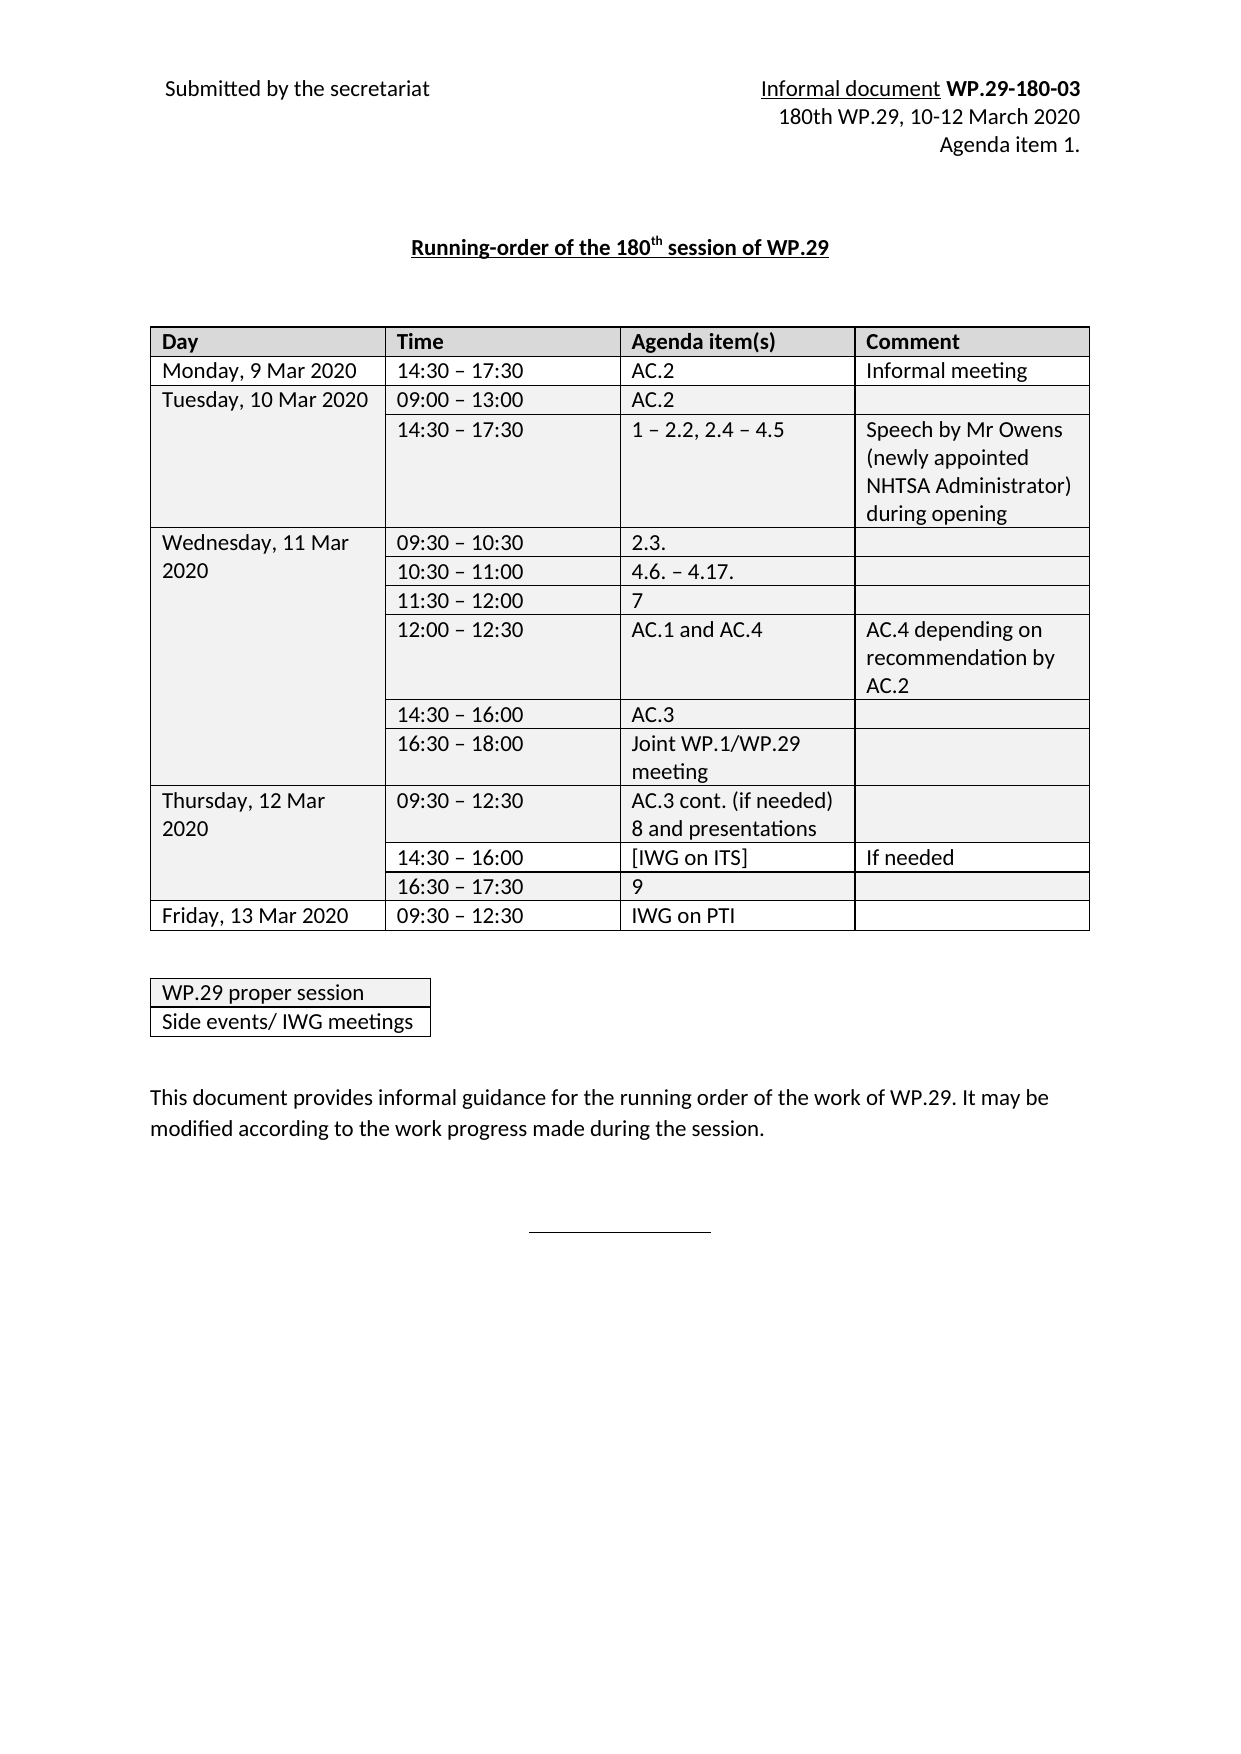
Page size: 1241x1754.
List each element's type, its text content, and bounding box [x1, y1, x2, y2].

text Running-order of the 180th session of WP.29 [150, 233, 1090, 261]
table_cell 14:30 – 16:00 [386, 700, 620, 728]
table_cell [856, 386, 1089, 414]
table_cell 1 – 2.2, 2.4 – 4.5 [621, 415, 854, 527]
table_cell 09:30 – 10:30 [386, 528, 620, 556]
table_header Day [151, 328, 385, 356]
table_cell Friday, 13 Mar 2020 [151, 901, 385, 929]
table_cell [856, 786, 1089, 842]
table_cell [856, 901, 1089, 929]
table_cell 14:30 – 17:30 [386, 357, 620, 384]
table_cell 14:30 – 16:00 [386, 843, 620, 871]
table_cell AC.2 [621, 357, 854, 384]
table_cell Monday, 9 Mar 2020 [151, 357, 385, 384]
table_cell 9 [621, 873, 854, 900]
table_header WP.29 proper session [151, 979, 430, 1006]
table_cell 7 [621, 586, 854, 614]
table_cell 09:30 – 12:30 [386, 901, 620, 929]
table_cell Thursday, 12 Mar 2020 [151, 786, 385, 900]
table_cell [856, 700, 1089, 728]
table_cell AC.3 cont. (if needed) 8 and presentations [621, 786, 854, 842]
table_header Time [386, 328, 620, 356]
table_cell 09:00 – 13:00 [386, 386, 620, 414]
table_cell AC.1 and AC.4 [621, 615, 854, 699]
table_cell AC.4 depending on recommendation by AC.2 [856, 615, 1089, 699]
table_cell [856, 557, 1089, 585]
table_cell Speech by Mr Owens (newly appointed NHTSA Administrator) during opening [856, 415, 1089, 527]
table_header Agenda item(s) [621, 328, 854, 356]
table_cell 12:00 – 12:30 [386, 615, 620, 699]
table_cell 09:30 – 12:30 [386, 786, 620, 842]
table_cell Tuesday, 10 Mar 2020 [151, 386, 385, 527]
table_cell 16:30 – 17:30 [386, 873, 620, 900]
table_cell IWG on PTI [621, 901, 854, 929]
table_cell [856, 873, 1089, 900]
table_cell 11:30 – 12:00 [386, 586, 620, 614]
text This document provides informal guidance for the running order of the work of WP.29. It may be modified according to the work progress made during the session. [150, 1083, 1090, 1142]
table_cell [856, 586, 1089, 614]
table_cell 14:30 – 17:30 [386, 415, 620, 527]
table_cell AC.2 [621, 386, 854, 414]
table_cell Informal meeting [856, 357, 1089, 384]
table_cell Side events/ IWG meetings [151, 1008, 430, 1036]
table_cell 2.3. [621, 528, 854, 556]
table_cell Joint WP.1/WP.29 meeting [621, 729, 854, 785]
table_cell 4.6. – 4.17. [621, 557, 854, 585]
table_cell AC.3 [621, 700, 854, 728]
table_cell [IWG on ITS] [621, 843, 854, 871]
table_cell 16:30 – 18:00 [386, 729, 620, 785]
table_cell 10:30 – 11:00 [386, 557, 620, 585]
table_cell [856, 729, 1089, 785]
table_cell Wednesday, 11 Mar 2020 [151, 528, 385, 785]
table_cell If needed [856, 843, 1089, 871]
table_cell [856, 528, 1089, 556]
table_header Comment [856, 328, 1089, 356]
